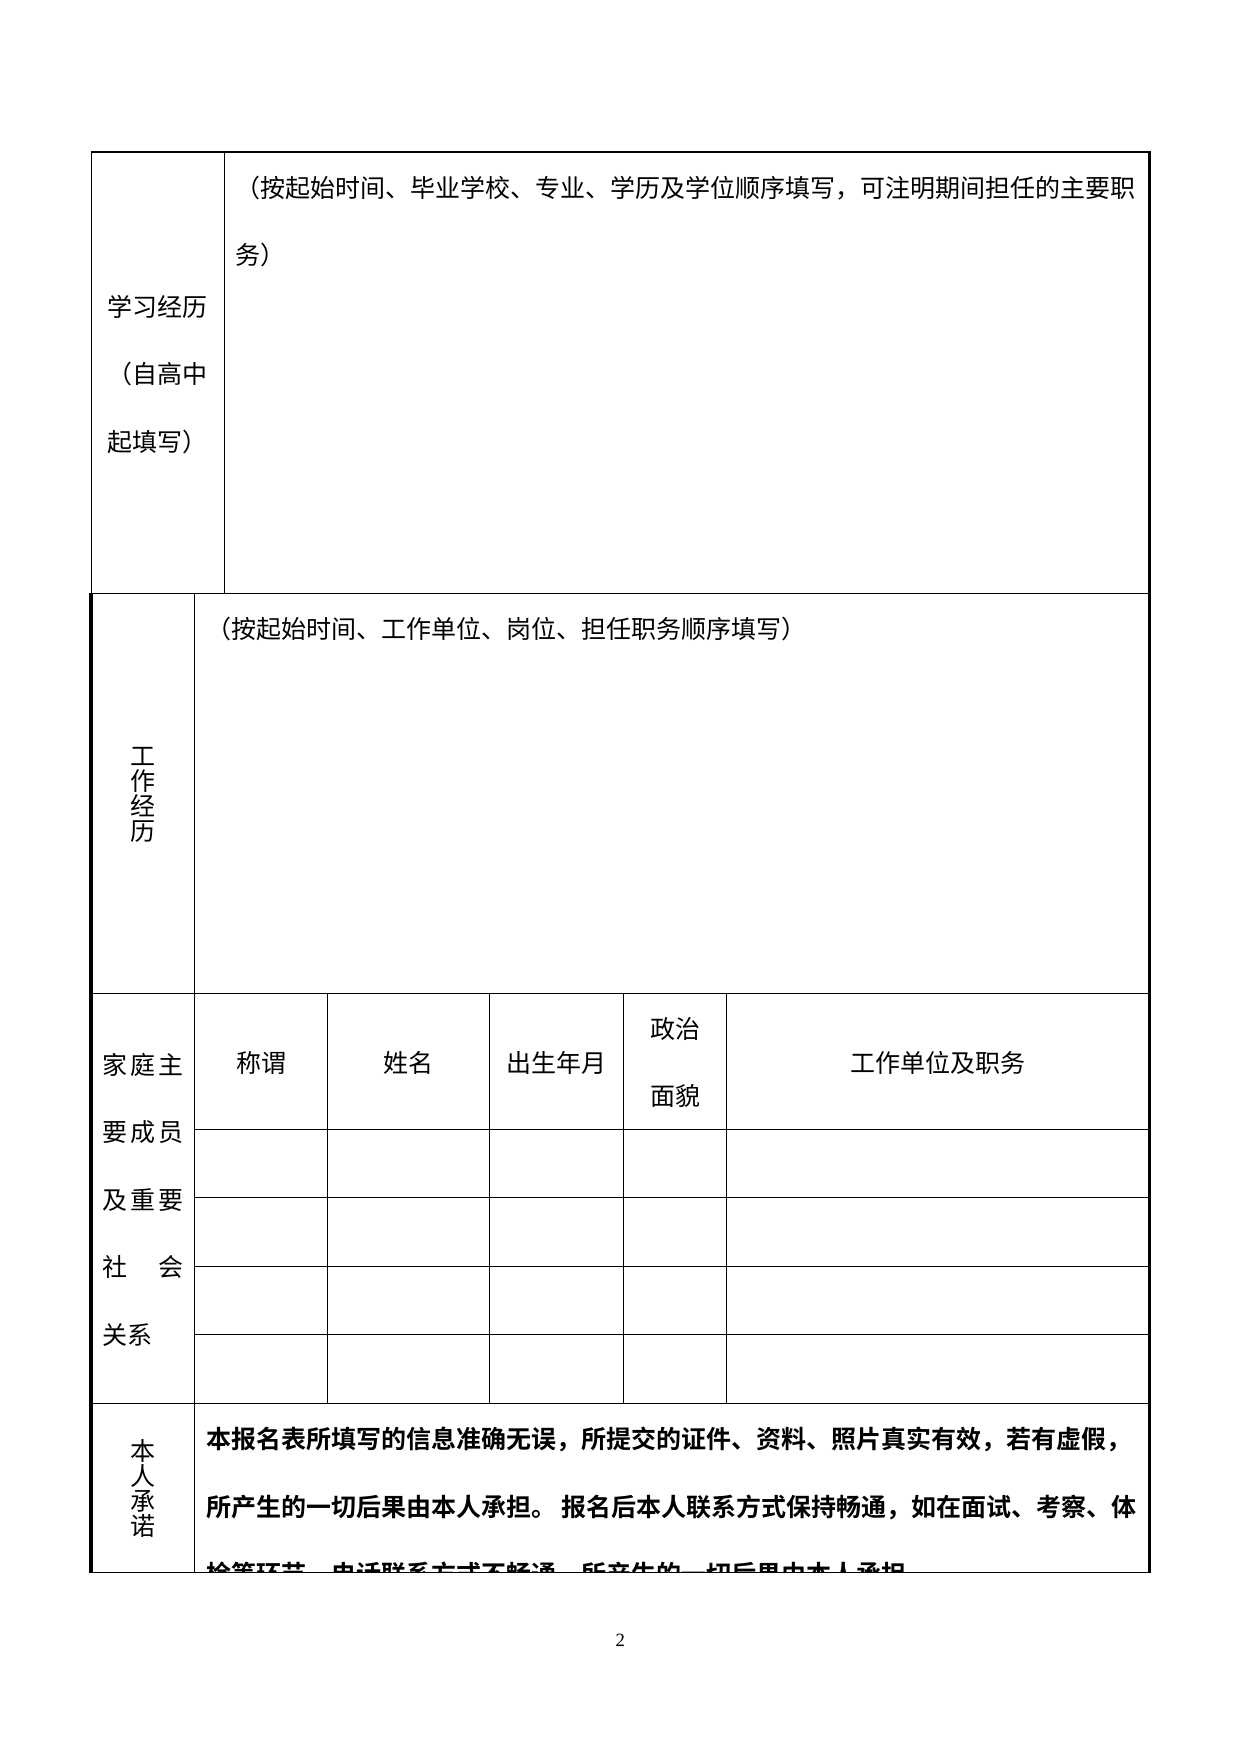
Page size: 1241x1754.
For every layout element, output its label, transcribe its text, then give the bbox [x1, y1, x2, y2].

table_cell [490, 1267, 623, 1334]
table_cell 工作单位及职务 [727, 994, 1148, 1129]
table_cell [727, 1130, 1148, 1197]
table_cell 学习经历（自高中起填写） [92, 153, 224, 593]
table_cell [195, 1130, 327, 1197]
table_cell [624, 1130, 726, 1197]
table_cell 姓名 [328, 994, 489, 1129]
table_cell （按起始时间、毕业学校、专业、学历及学位顺序填写，可注明期间担任的主要职务） [225, 153, 1148, 593]
table_cell [490, 1198, 623, 1266]
table_cell [727, 1335, 1148, 1403]
table_cell [328, 1267, 489, 1334]
table_cell [328, 1130, 489, 1197]
table_cell 本报名表所填写的信息准确无误，所提交的证件、资料、照片真实有效，若有虚假，所产生的一切后果由本人承担。 报名后本人联系方式保持畅通，如在面试、考察、体检等环节，电话联系方式不畅通，所产生的一切后果由本人承担。 报名人（签名）： 年 月 日 [195, 1404, 1148, 1572]
table_cell [727, 1267, 1148, 1334]
table_cell 出生年月 [490, 994, 623, 1129]
table_cell 称谓 [195, 994, 327, 1129]
table_cell [624, 1198, 726, 1266]
table_cell 政治 面貌 [624, 994, 726, 1129]
table_cell [490, 1335, 623, 1403]
table_cell [490, 1130, 623, 1197]
table_cell [328, 1198, 489, 1266]
table_cell [195, 1335, 327, 1403]
table_cell [624, 1267, 726, 1334]
table_cell （按起始时间、工作单位、岗位、担任职务顺序填写） [195, 594, 1148, 993]
table_cell [195, 1198, 327, 1266]
table_cell [624, 1335, 726, 1403]
table_cell 家庭主要成员及重要社 会关系 [93, 994, 194, 1403]
table_cell [195, 1267, 327, 1334]
table_cell 本人承诺 [93, 1404, 194, 1572]
table_cell [727, 1198, 1148, 1266]
table_cell 工作经历 [93, 594, 194, 993]
table_cell [328, 1335, 489, 1403]
